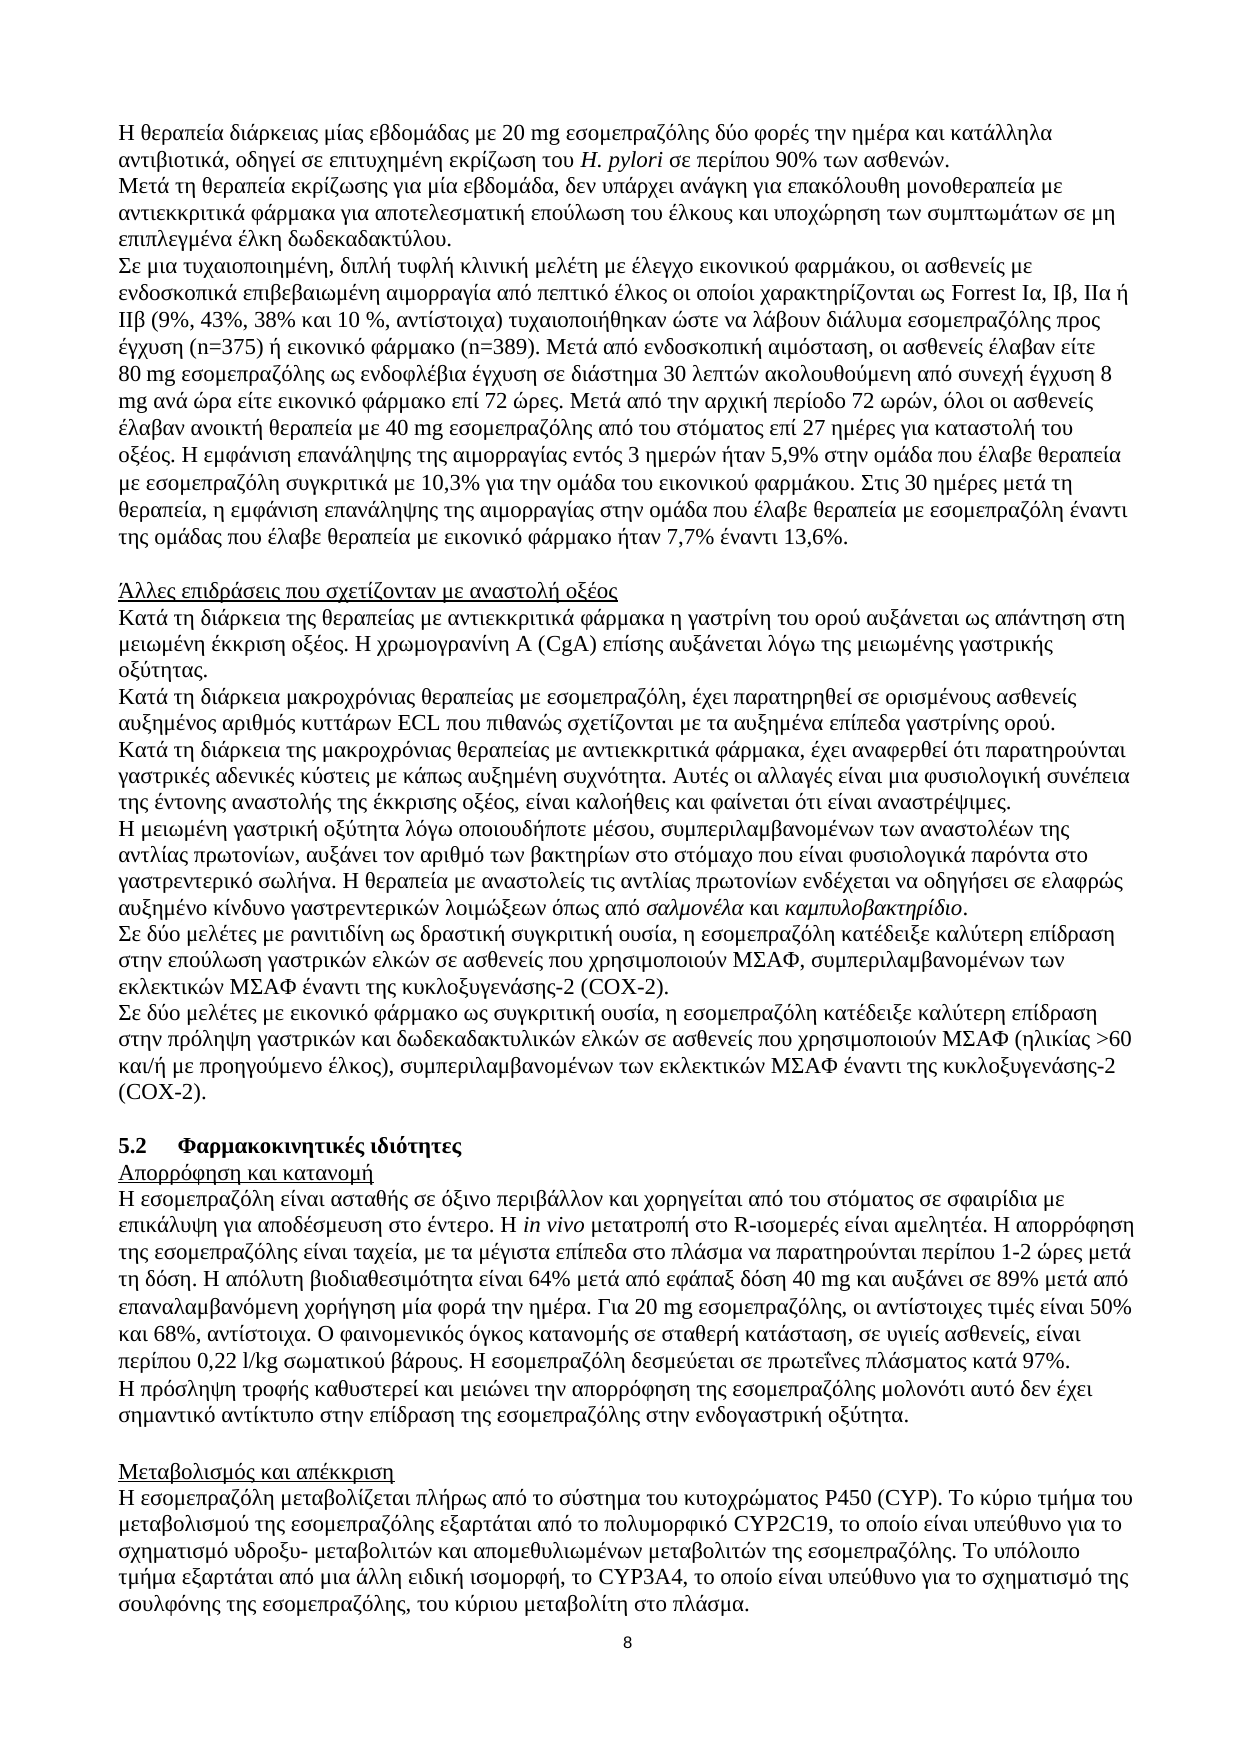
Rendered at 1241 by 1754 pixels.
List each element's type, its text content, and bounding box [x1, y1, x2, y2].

text Σε δύο μελέτες με ρανιτιδίνη ως δραστική συγκριτική ουσία, η εσομεπραζόλη κατέδειξε καλύτερη επίδραση στην επούλωση γαστρικών ελκών σε ασθενείς που χρησιμοποιούν ΜΣΑΦ, συμπεριλαμβανομένων των εκλεκτικών ΜΣΑΦ έναντι της κυκλοξυγενάσης-2 (COX-2). [118, 920, 1137, 999]
text Η εσομεπραζόλη μεταβολίζεται πλήρως από το σύστημα του κυτοχρώματος P450 (CYP). Το κύριο τμήμα του μεταβολισμού της εσομεπραζόλης εξαρτάται από το πολυμορφικό CYP2C19, το οποίο είναι υπεύθυνο για το σχηματισμό υδροξυ- μεταβολιτών και απομεθυλιωμένων μεταβολιτών της εσομεπραζόλης. Το υπόλοιπο τμήμα εξαρτάται από μια άλλη ειδική ισομορφή, το CYP3A4, το οποίο είναι υπεύθυνο για το σχηματισμό της σουλφόνης της εσομεπραζόλης, του κύριου μεταβολίτη στο πλάσμα. [118, 1484, 1137, 1616]
text Κατά τη διάρκεια της θεραπείας με αντιεκκριτικά φάρμακα η γαστρίνη του ορού αυξάνεται ως απάντηση στη μειωμένη έκκριση οξέος. Η χρωμογρανίνη Α (CgA) επίσης αυξάνεται λόγω της μειωμένης γαστρικής οξύτητας. [118, 604, 1137, 683]
text Η εσομεπραζόλη είναι ασταθής σε όξινο περιβάλλον και χορηγείται από του στόματος σε σφαιρίδια με επικάλυψη για αποδέσμευση στο έντερο. Η in vivo μετατροπή στο R-ισομερές είναι αμελητέα. Η απορρόφηση της εσομεπραζόλης είναι ταχεία, με τα μέγιστα επίπεδα στο πλάσμα να παρατηρούνται περίπου 1-2 ώρες μετά τη δόση. Η απόλυτη βιοδιαθεσιμότητα είναι 64% μετά από εφάπαξ δόση 40 mg και αυξάνει σε 89% μετά από επαναλαμβανόμενη χορήγηση μία φορά την ημέρα. Για 20 mg εσομεπραζόλης, οι αντίστοιχες τιμές είναι 50% και 68%, αντίστοιχα. Ο φαινομενικός όγκος κατανομής σε σταθερή κατάσταση, σε υγιείς ασθενείς, είναι περίπου 0,22 l/kg σωματικού βάρους. Η εσομεπραζόλη δεσμεύεται σε πρωτεΐνες πλάσματος κατά 97%. [118, 1185, 1137, 1374]
text Άλλες επιδράσεις που σχετίζονταν με αναστολή οξέος [118, 577, 1137, 604]
text Η μειωμένη γαστρική οξύτητα λόγω οποιουδήποτε μέσου, συμπεριλαμβανομένων των αναστολέων της αντλίας πρωτονίων, αυξάνει τον αριθμό των βακτηρίων στο στόμαχο που είναι φυσιολογικά παρόντα στο γαστρεντερικό σωλήνα. Η θεραπεία με αναστολείς τις αντλίας πρωτονίων ενδέχεται να οδηγήσει σε ελαφρώς αυξημένο κίνδυνο γαστρεντερικών λοιμώξεων όπως από σαλμονέλα και καμπυλοβακτηρίδιο. [118, 815, 1137, 920]
text Σε μια τυχαιοποιημένη, διπλή τυφλή κλινική μελέτη με έλεγχο εικονικού φαρμάκου, οι ασθενείς με ενδοσκοπικά επιβεβαιωμένη αιμορραγία από πεπτικό έλκος οι οποίοι χαρακτηρίζονται ως Forrest Iα, Iβ, IIα ή IIβ (9%, 43%, 38% και 10 %, αντίστοιχα) τυχαιοποιήθηκαν ώστε να λάβουν διάλυμα εσομεπραζόλης προς έγχυση (n=375) ή εικονικό φάρμακο (n=389). Μετά από ενδοσκοπική αιμόσταση, οι ασθενείς έλαβαν είτε 80 mg εσομεπραζόλης ως ενδοφλέβια έγχυση σε διάστημα 30 λεπτών ακολουθούμενη από συνεχή έγχυση 8 mg ανά ώρα είτε εικονικό φάρμακο επί 72 ώρες. Μετά από την αρχική περίοδο 72 ωρών, όλοι οι ασθενείς έλαβαν ανοικτή θεραπεία με 40 mg εσομεπραζόλης από του στόματος επί 27 ημέρες για καταστολή του οξέος. Η εμφάνιση επανάληψης της αιμορραγίας εντός 3 ημερών ήταν 5,9% στην ομάδα που έλαβε θεραπεία με εσομεπραζόλη συγκριτικά με 10,3% για την ομάδα του εικονικού φαρμάκου. Στις 30 ημέρες μετά τη θεραπεία, η εμφάνιση επανάληψης της αιμορραγίας στην ομάδα που έλαβε θεραπεία με εσομεπραζόλη έναντι της ομάδας που έλαβε θεραπεία με εικονικό φάρμακο ήταν 7,7% έναντι 13,6%. [118, 252, 1137, 549]
text Η θεραπεία διάρκειας μίας εβδομάδας με 20 mg εσομεπραζόλης δύο φορές την ημέρα και κατάλληλα αντιβιοτικά, οδηγεί σε επιτυχημένη εκρίζωση του H. pylori σε περίπου 90% των ασθενών. [118, 118, 1137, 172]
text Σε δύο μελέτες με εικονικό φάρμακο ως συγκριτική ουσία, η εσομεπραζόλη κατέδειξε καλύτερη επίδραση στην πρόληψη γαστρικών και δωδεκαδακτυλικών ελκών σε ασθενείς που χρησιμοποιούν ΜΣΑΦ (ηλικίας >60 και/ή με προηγούμενο έλκος), συμπεριλαμβανομένων των εκλεκτικών ΜΣΑΦ έναντι της κυκλοξυγενάσης-2 (COX-2). [118, 999, 1137, 1104]
text Απορρόφηση και κατανομή [118, 1159, 1137, 1185]
text Κατά τη διάρκεια μακροχρόνιας θεραπείας με εσομεπραζόλη, έχει παρατηρηθεί σε ορισμένους ασθενείς αυξημένος αριθμός κυττάρων ECL που πιθανώς σχετίζονται με τα αυξημένα επίπεδα γαστρίνης ορού. [118, 683, 1137, 736]
text Μετά τη θεραπεία εκρίζωσης για μία εβδομάδα, δεν υπάρχει ανάγκη για επακόλουθη μονοθεραπεία με αντιεκκριτικά φάρμακα για αποτελεσματική επούλωση του έλκους και υποχώρηση των συμπτωμάτων σε μη επιπλεγμένα έλκη δωδεκαδακτύλου. [118, 172, 1137, 252]
text 5.2 Φαρμακοκινητικές ιδιότητες [118, 1132, 1137, 1159]
text Η πρόσληψη τροφής καθυστερεί και μειώνει την απορρόφηση της εσομεπραζόλης μολονότι αυτό δεν έχει σημαντικό αντίκτυπο στην επίδραση της εσομεπραζόλης στην ενδογαστρική οξύτητα. [118, 1374, 1137, 1427]
text Μεταβολισμός και απέκκριση [118, 1458, 1137, 1484]
text Κατά τη διάρκεια της μακροχρόνιας θεραπείας με αντιεκκριτικά φάρμακα, έχει αναφερθεί ότι παρατηρούνται γαστρικές αδενικές κύστεις με κάπως αυξημένη συχνότητα. Αυτές οι αλλαγές είναι μια φυσιολογική συνέπεια της έντονης αναστολής της έκκρισης οξέος, είναι καλοήθεις και φαίνεται ότι είναι αναστρέψιμες. [118, 736, 1137, 815]
